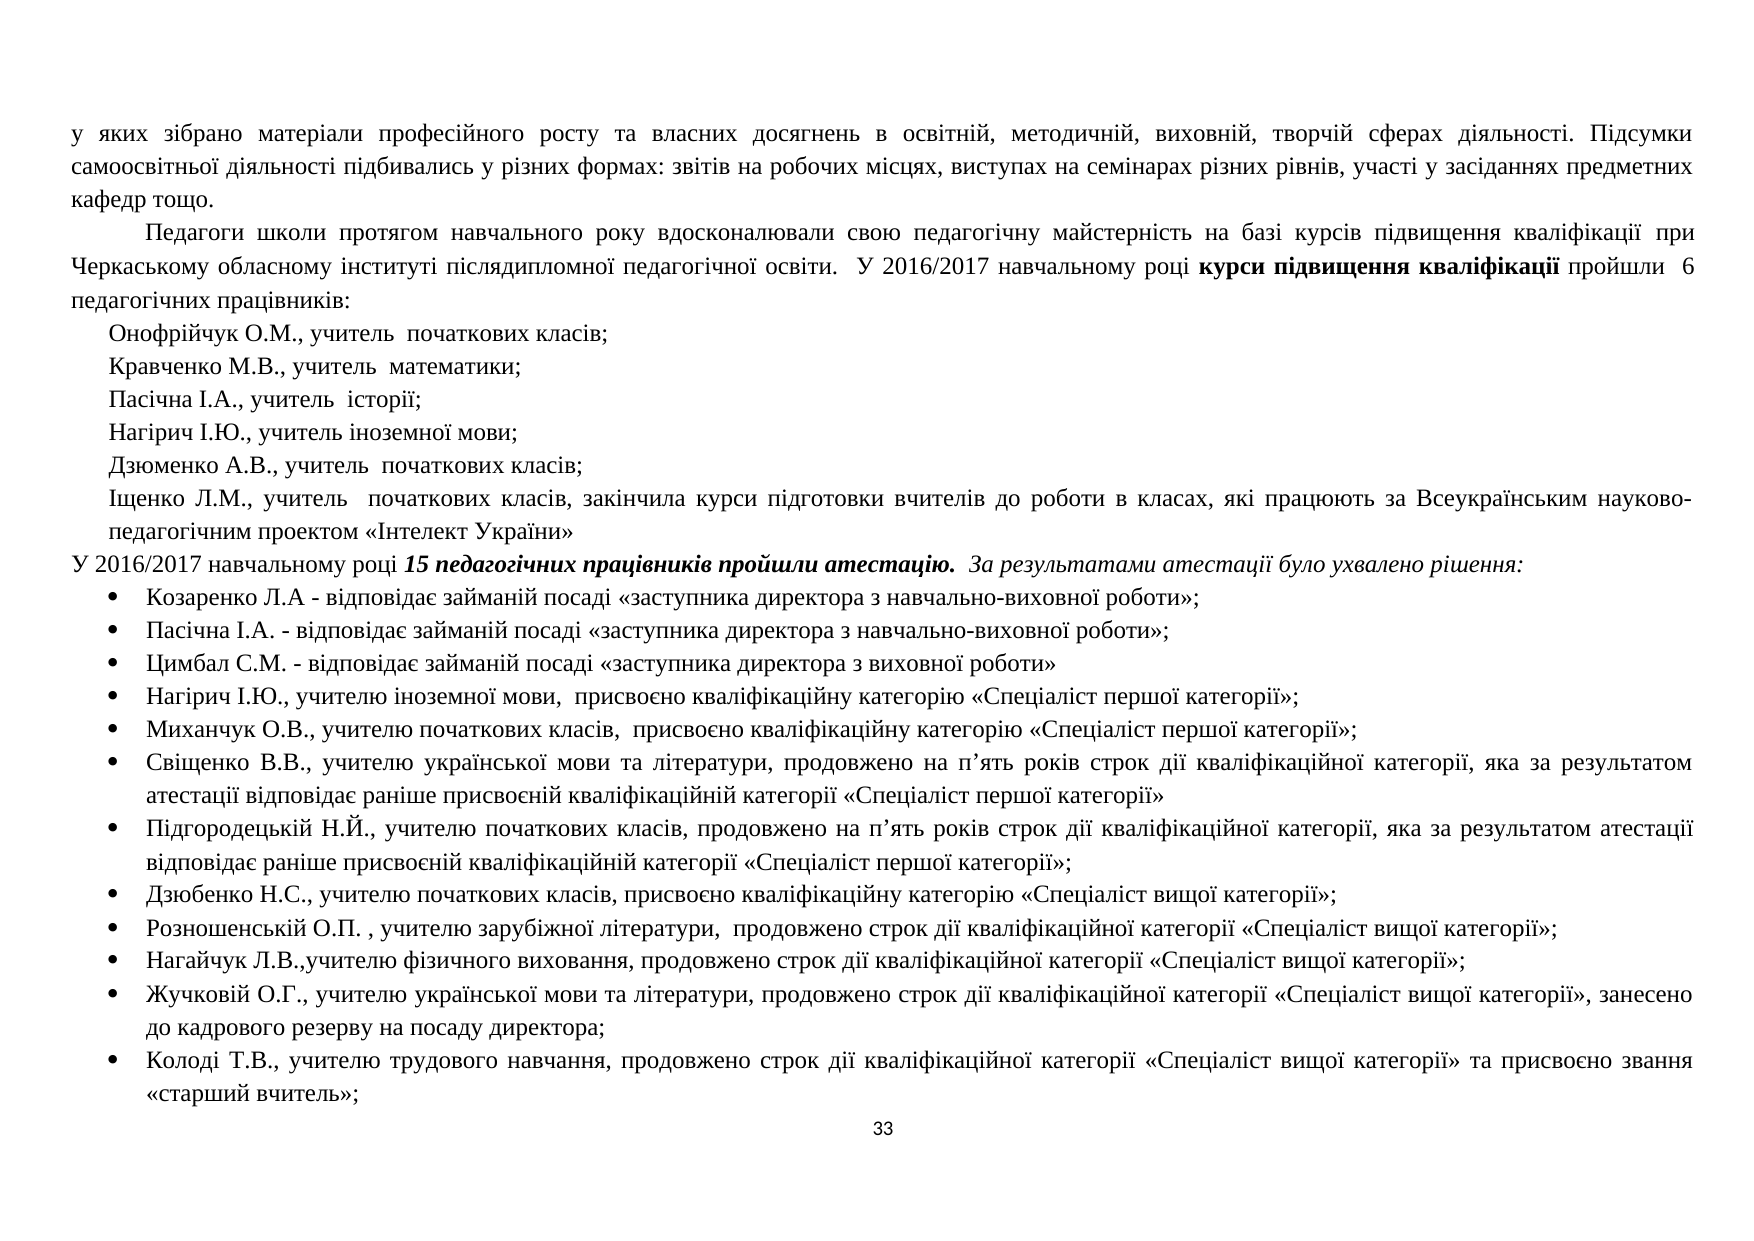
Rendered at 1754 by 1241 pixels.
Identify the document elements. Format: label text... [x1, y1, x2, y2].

list Колоді Т.В., учителю трудового навчання, продовжено строк дії кваліфікаційної категорії «Спеціаліст вищої категорії» та присвоєно звання «старший вчитель»; [108, 1045, 1695, 1106]
list Розношенській О.П. , учителю зарубіжної літератури, продовжено строк дії кваліфікаційної категорії «Спеціаліст вищої категорії»; [108, 913, 1695, 941]
text Нагірич І.Ю., учитель іноземної мови; [108, 417, 1695, 446]
list Козаренко Л.А - відповідає займаній посаді «заступника директора з навчально-виховної роботи»; [108, 582, 1695, 611]
list Дзюбенко Н.С., учителю початкових класів, присвоєно кваліфікаційну категорію «Спеціаліст вищої категорії»; [108, 879, 1695, 908]
text Пасічна І.А., учитель історії; [108, 384, 1695, 413]
text Іщенко Л.М., учитель початкових класів, закінчила курси підготовки вчителів до роботи в класах, які працюють за Всеукраїнським науково-педагогічним проектом «Інтелект України» [108, 483, 1695, 545]
text Педагоги школи протягом навчального року вдосконалювали свою педагогічну майстерність на базі курсів підвищення кваліфікації при Черкаському обласному інституті післядипломної педагогічної освіти. У 2016/2017 навчальному році курси підвищення кваліфікації пройшли 6 педагогічних працівників: [71, 217, 1695, 314]
list Цимбал С.М. - відповідає займаній посаді «заступника директора з виховної роботи» [108, 648, 1695, 677]
text Онофрійчук О.М., учитель початкових класів; [108, 318, 1695, 347]
list Нагірич І.Ю., учителю іноземної мови, присвоєно кваліфікаційну категорію «Спеціаліст першої категорії»; [108, 681, 1695, 710]
list Миханчук О.В., учителю початкових класів, присвоєно кваліфікаційну категорію «Спеціаліст першої категорії»; [108, 714, 1695, 743]
list Свіщенко В.В., учителю української мови та літератури, продовжено на п’ять років строк дії кваліфікаційної категорії, яка за результатом атестації відповідає раніше присвоєній кваліфікаційній категорії «Спеціаліст першої категорії» [108, 747, 1695, 809]
list Підгородецькій Н.Й., учителю початкових класів, продовжено на п’ять років строк дії кваліфікаційної категорії, яка за результатом атестації відповідає раніше присвоєній кваліфікаційній категорії «Спеціаліст першої категорії»; [108, 813, 1695, 875]
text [71, 118, 1695, 213]
text Дзюменко А.В., учитель початкових класів; [108, 450, 1695, 479]
list Пасічна І.А. - відповідає займаній посаді «заступника директора з навчально-виховної роботи»; [108, 615, 1695, 644]
list Нагайчук Л.В.,учителю фізичного виховання, продовжено строк дії кваліфікаційної категорії «Спеціаліст вищої категорії»; [108, 946, 1695, 974]
list Жучковій О.Г., учителю української мови та літератури, продовжено строк дії кваліфікаційної категорії «Спеціаліст вищої категорії», занесено до кадрового резерву на посаду директора; [108, 979, 1695, 1040]
text Кравченко М.В., учитель математики; [108, 351, 1695, 380]
text У 2016/2017 навчальному році 15 педагогічних працівників пройшли атестацію. За результатами атестації було ухвалено рішення: [71, 549, 1695, 578]
